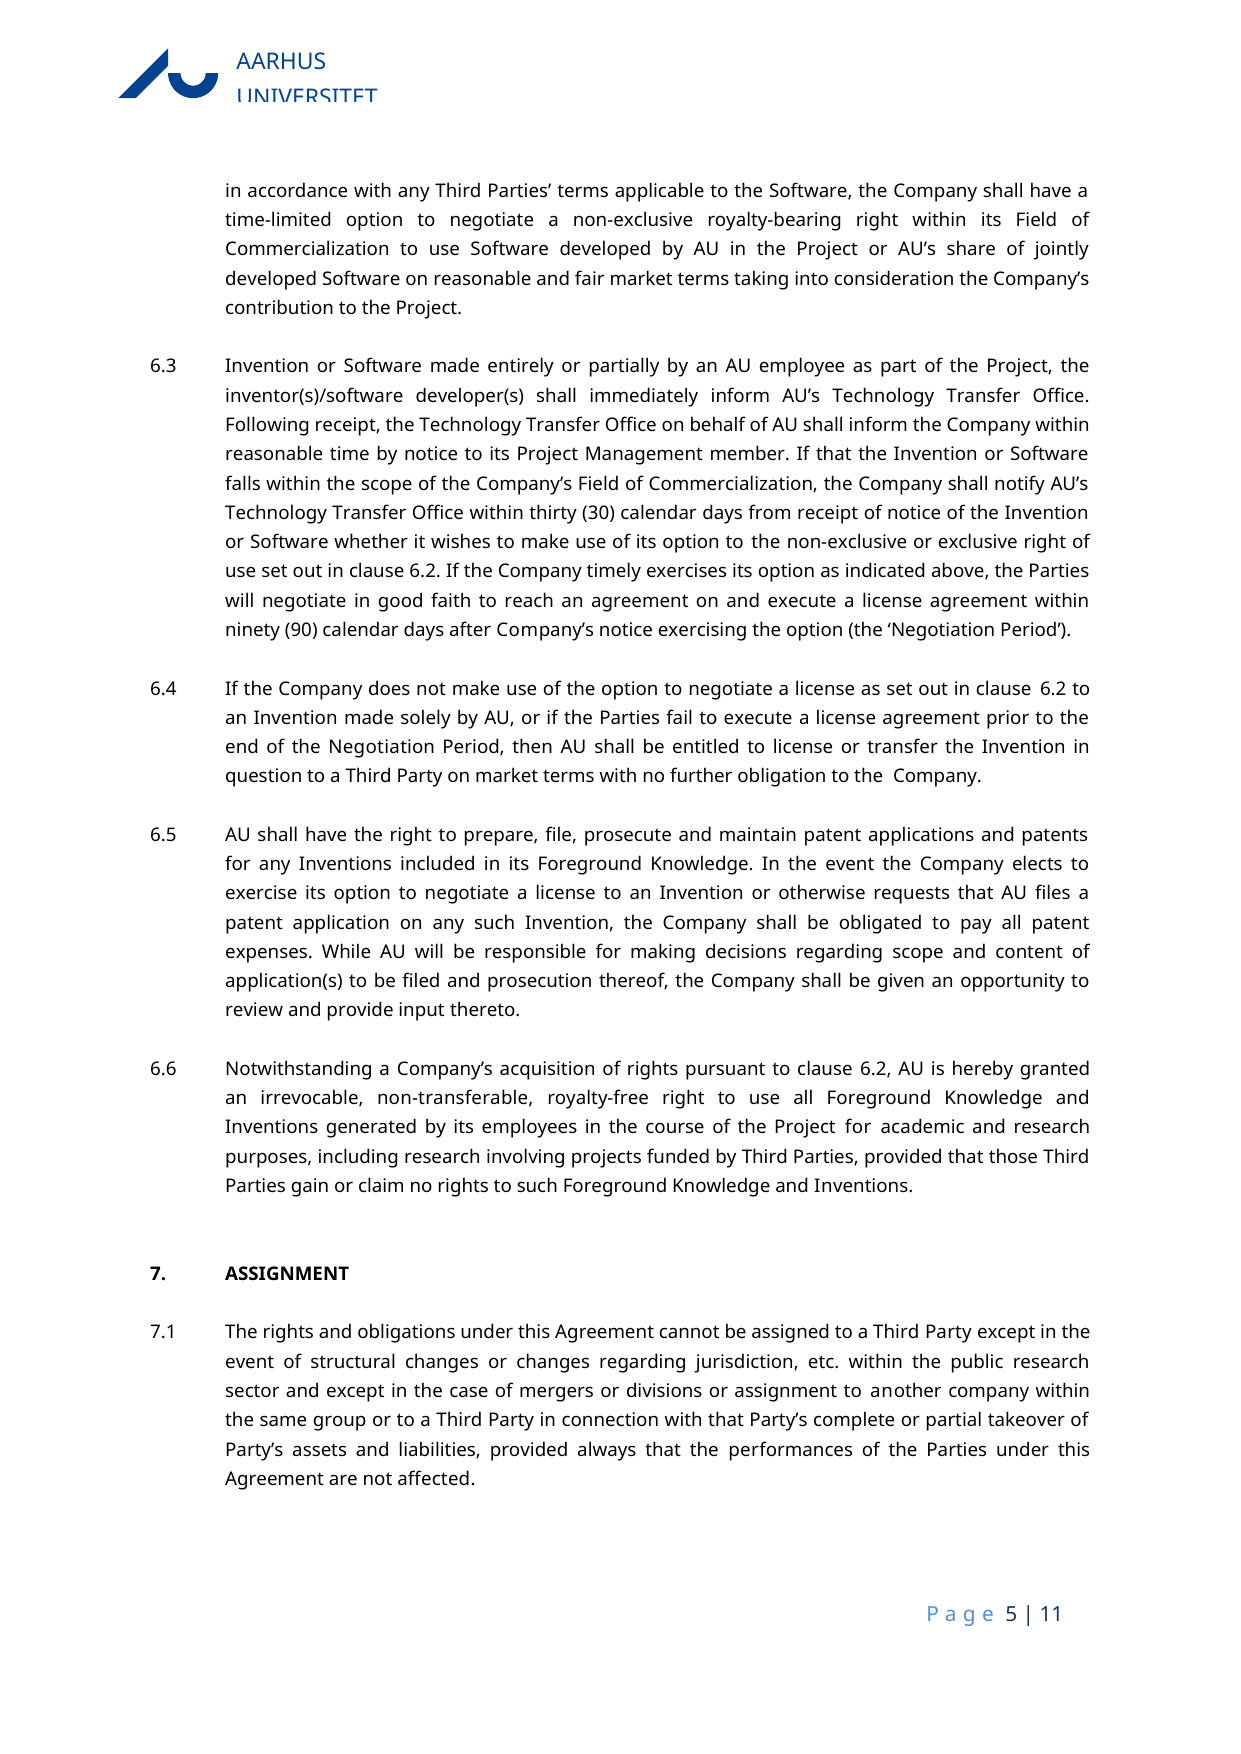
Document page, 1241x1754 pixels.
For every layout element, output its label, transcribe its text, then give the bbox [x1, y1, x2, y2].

list Notwithstanding a Company’s acquisition of rights pursuant to clause 6.2, AU is hereby granted an irrevocable, non-transferable, royalty-free right to use all Foreground Knowledge and Inventions generated by its employees in the course of the Project for academic and research purposes, including research involving projects funded by Third Parties, provided that those Third Parties gain or claim no rights to such Foreground Knowledge and Inventions. [150, 1055, 1090, 1198]
list The rights and obligations under this Agreement cannot be assigned to a Third Party except in the event of structural changes or changes regarding jurisdiction, etc. within the public research sector and except in the case of mergers or divisions or assignment to another company within the same group or to a Third Party in connection with that Party’s complete or partial takeover of Party’s assets and liabilities, provided always that the performances of the Parties under this Agreement are not affected. [150, 1319, 1090, 1491]
list ASSIGNMENT [150, 1260, 1090, 1286]
list Invention or Software made entirely or partially by an AU employee as part of the Project, the inventor(s)/software developer(s) shall immediately inform AU’s Technology Transfer Office. Following receipt, the Technology Transfer Office on behalf of AU shall inform the Company within reasonable time by notice to its Project Management member. If that the Invention or Software falls within the scope of the Company’s Field of Commercialization, the Company shall notify AU’s Technology Transfer Office within thirty (30) calendar days from receipt of notice of the Invention or Software whether it wishes to make use of its option to the non-exclusive or exclusive right of use set out in clause 6.2. If the Company timely exercises its option as indicated above, the Parties will negotiate in good faith to reach an agreement on and execute a license agreement within ninety (90) calendar days after Company’s notice exercising the option (the ‘Negotiation Period’). [150, 353, 1090, 642]
list AU shall have the right to prepare, file, prosecute and maintain patent applications and patents for any Inventions included in its Foreground Knowledge. In the event the Company elects to exercise its option to negotiate a license to an Invention or otherwise requests that AU files a patent application on any such Invention, the Company shall be obligated to pay all patent expenses. While AU will be responsible for making decisions regarding scope and content of application(s) to be filed and prosecution thereof, the Company shall be given an opportunity to review and provide input thereto. [150, 821, 1090, 1022]
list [150, 177, 1090, 320]
list If the Company does not make use of the option to negotiate a license as set out in clause 6.2 to an Invention made solely by AU, or if the Parties fail to execute a license agreement prior to the end of the Negotiation Period, then AU shall be entitled to license or transfer the Invention in question to a Third Party on market terms with no further obligation to the Company. [150, 675, 1090, 788]
